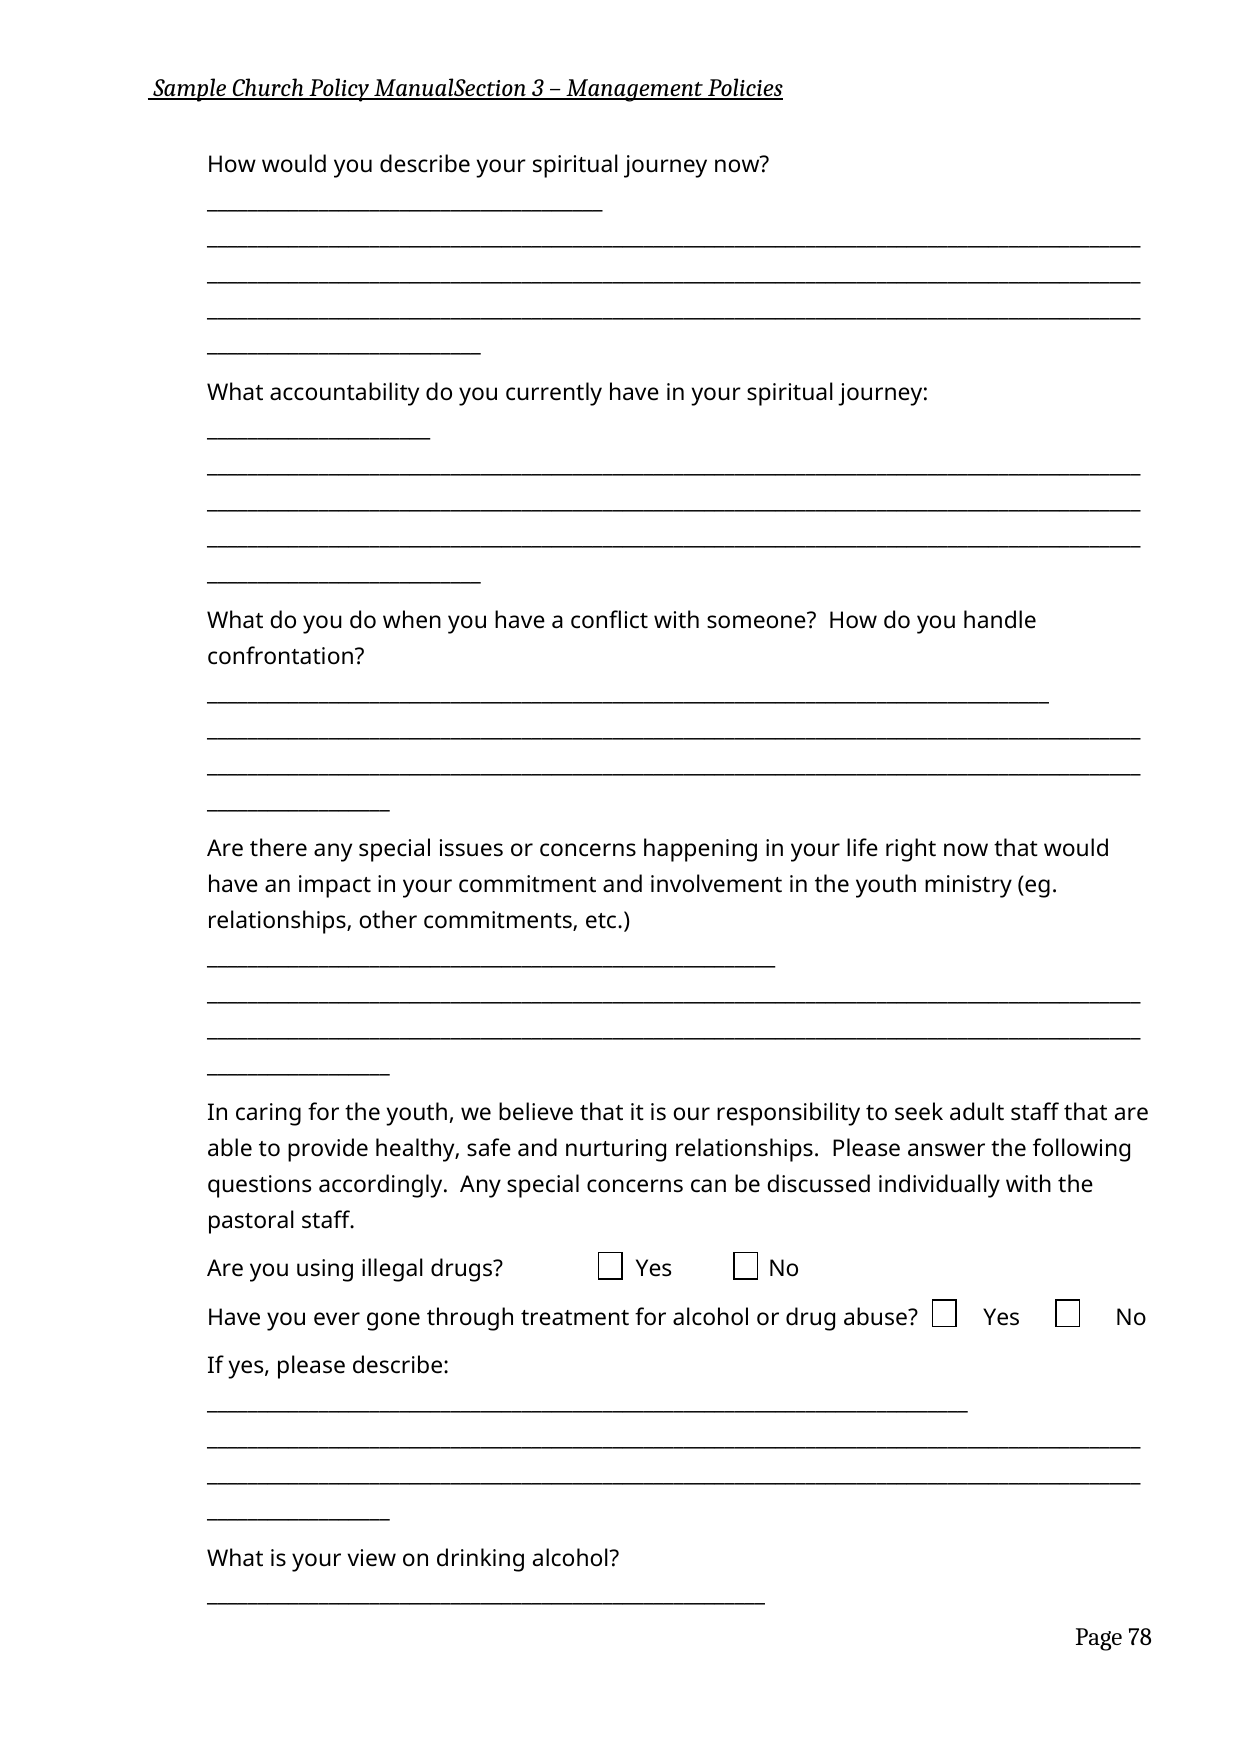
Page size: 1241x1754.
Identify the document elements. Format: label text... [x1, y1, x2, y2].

text In caring for the youth, we believe that it is our responsibility to seek adult staff that are able to provide healthy, safe and nurturing relationships. Please answer the following questions accordingly. Any special concerns can be discussed individually with the pastoral staff. [207, 1096, 1152, 1235]
text Are you using illegal drugs? Yes No [207, 1252, 1152, 1284]
text How would you describe your spiritual journey now? _______________________________________ _______________________________________________________________________________________________________________________________________________________________________________________________________________________________________________________________________________________________________________ [207, 148, 1152, 359]
text What do you do when you have a conflict with someone? How do you handle confrontation? ___________________________________________________________________________________ __________________________________________________________________________________________________________________________________________________________________________________________________________ [207, 604, 1152, 815]
text What accountability do you currently have in your spiritual journey: ______________________ _______________________________________________________________________________________________________________________________________________________________________________________________________________________________________________________________________________________________________________ [207, 376, 1152, 587]
text Have you ever gone through treatment for alcohol or drug abuse? Yes No [207, 1301, 1152, 1332]
text Are there any special issues or concerns happening in your life right now that would have an impact in your commitment and involvement in the youth ministry (eg. relationships, other commitments, etc.) ________________________________________________________ __________________________________________________________________________________________________________________________________________________________________________________________________________ [207, 832, 1152, 1079]
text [207, 1541, 1152, 1609]
